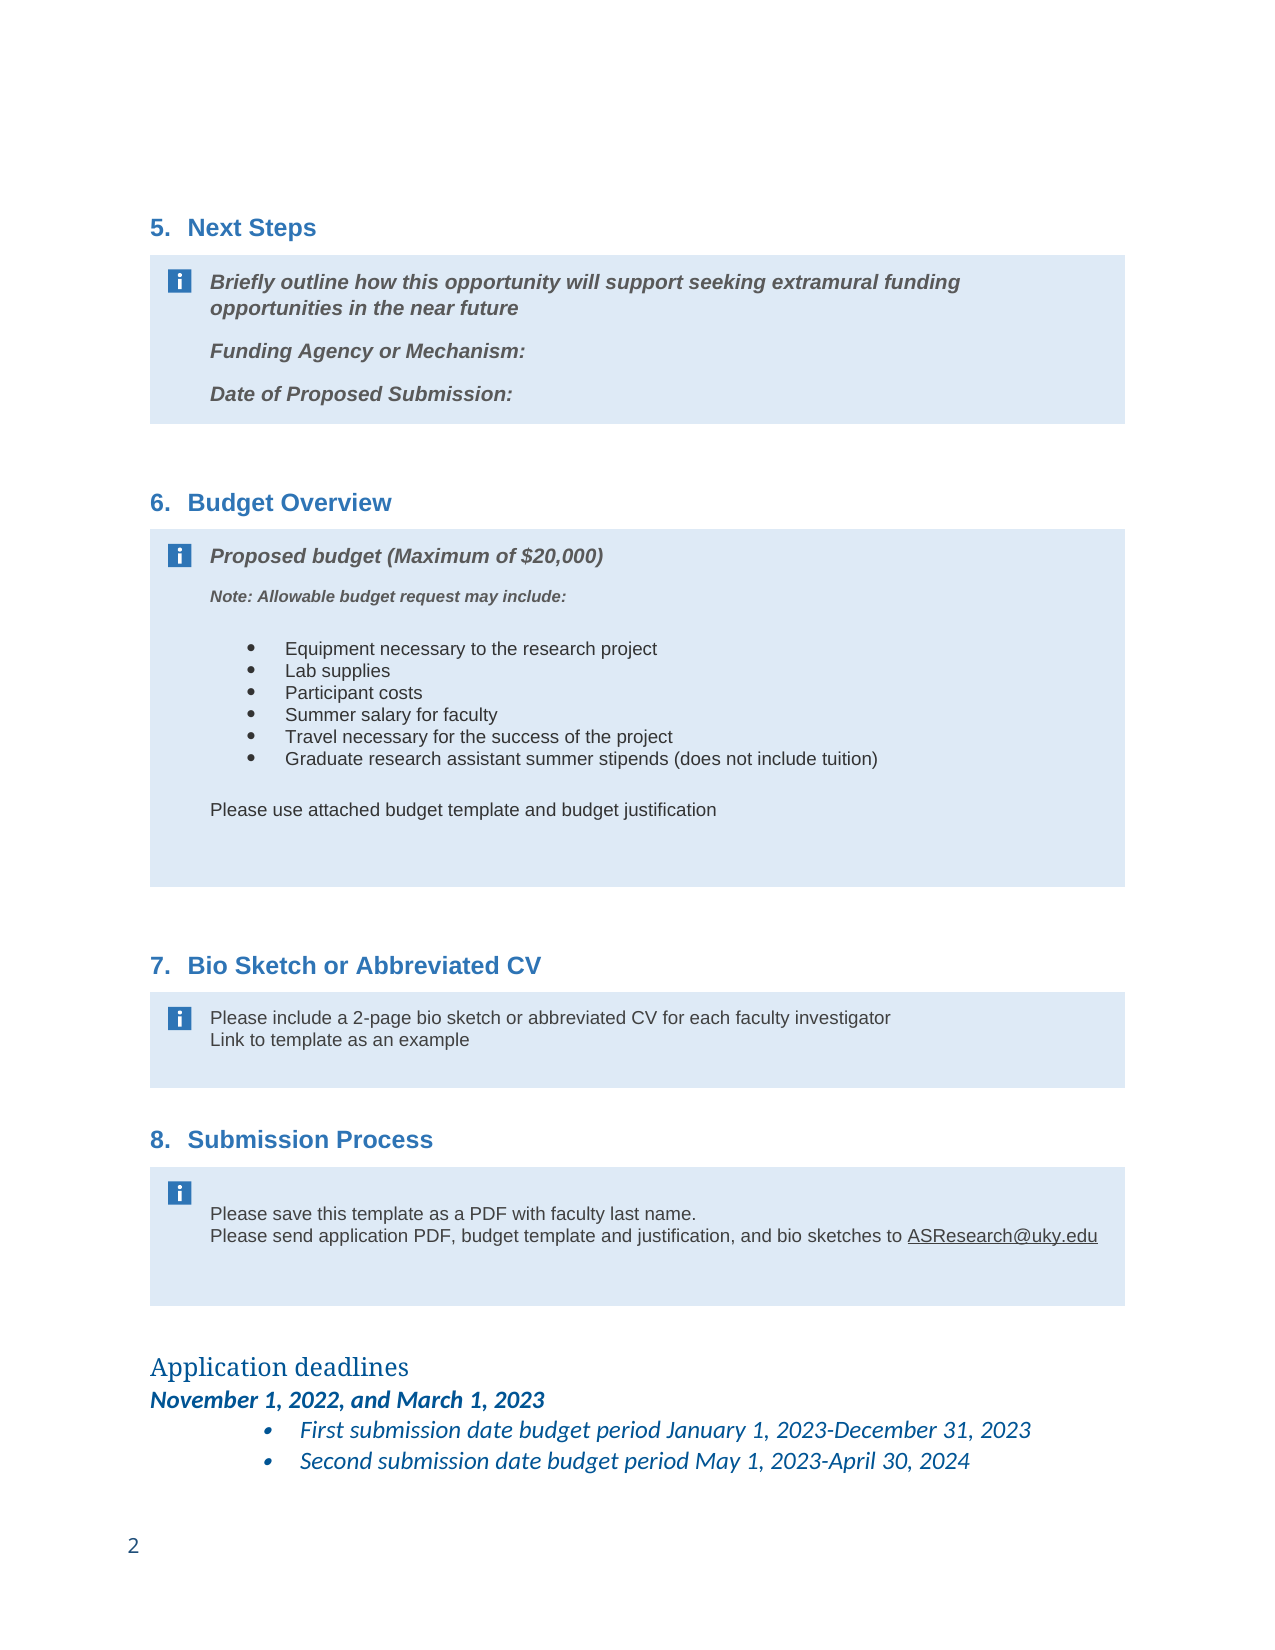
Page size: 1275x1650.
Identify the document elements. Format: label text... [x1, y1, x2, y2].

table_header [150, 529, 210, 887]
table_header Please include a 2-page bio sketch or abbreviated CV for each faculty investigator Link to template as an example [210, 992, 1125, 1088]
table_header Proposed budget (Maximum of $20,000) Note: Allowable budget request may include: Equipment necessary to the research project Lab supplies Participant costs Summer salary for faculty Travel necessary for the success of the project Graduate research assistant summer stipends (does not include tuition) Please use attached budget template and budget justification [210, 529, 1125, 887]
table_header Briefly outline how this opportunity will support seeking extramural funding opportunities in the near future Funding Agency or Mechanism: Date of Proposed Submission: [210, 255, 1125, 424]
subtitle Bio Sketch or Abbreviated CV [150, 951, 1125, 979]
subtitle Next Steps [150, 213, 1125, 242]
text Application deadlines [150, 1350, 1125, 1384]
table_header [150, 1167, 210, 1306]
list First submission date budget period January 1, 2023-December 31, 2023 [262, 1415, 1125, 1445]
table_header Please save this template as a PDF with faculty last name. Please send application PDF, budget template and justification, and bio sketches to ASResearch@uky.edu [210, 1167, 1125, 1306]
table_header [150, 992, 210, 1088]
subtitle Budget Overview [150, 488, 1125, 517]
text November 1, 2022, and March 1, 2023 [150, 1384, 1125, 1415]
table_header [150, 255, 210, 424]
list Second submission date budget period May 1, 2023-April 30, 2024 [262, 1445, 1125, 1476]
subtitle Submission Process [150, 1125, 1125, 1154]
